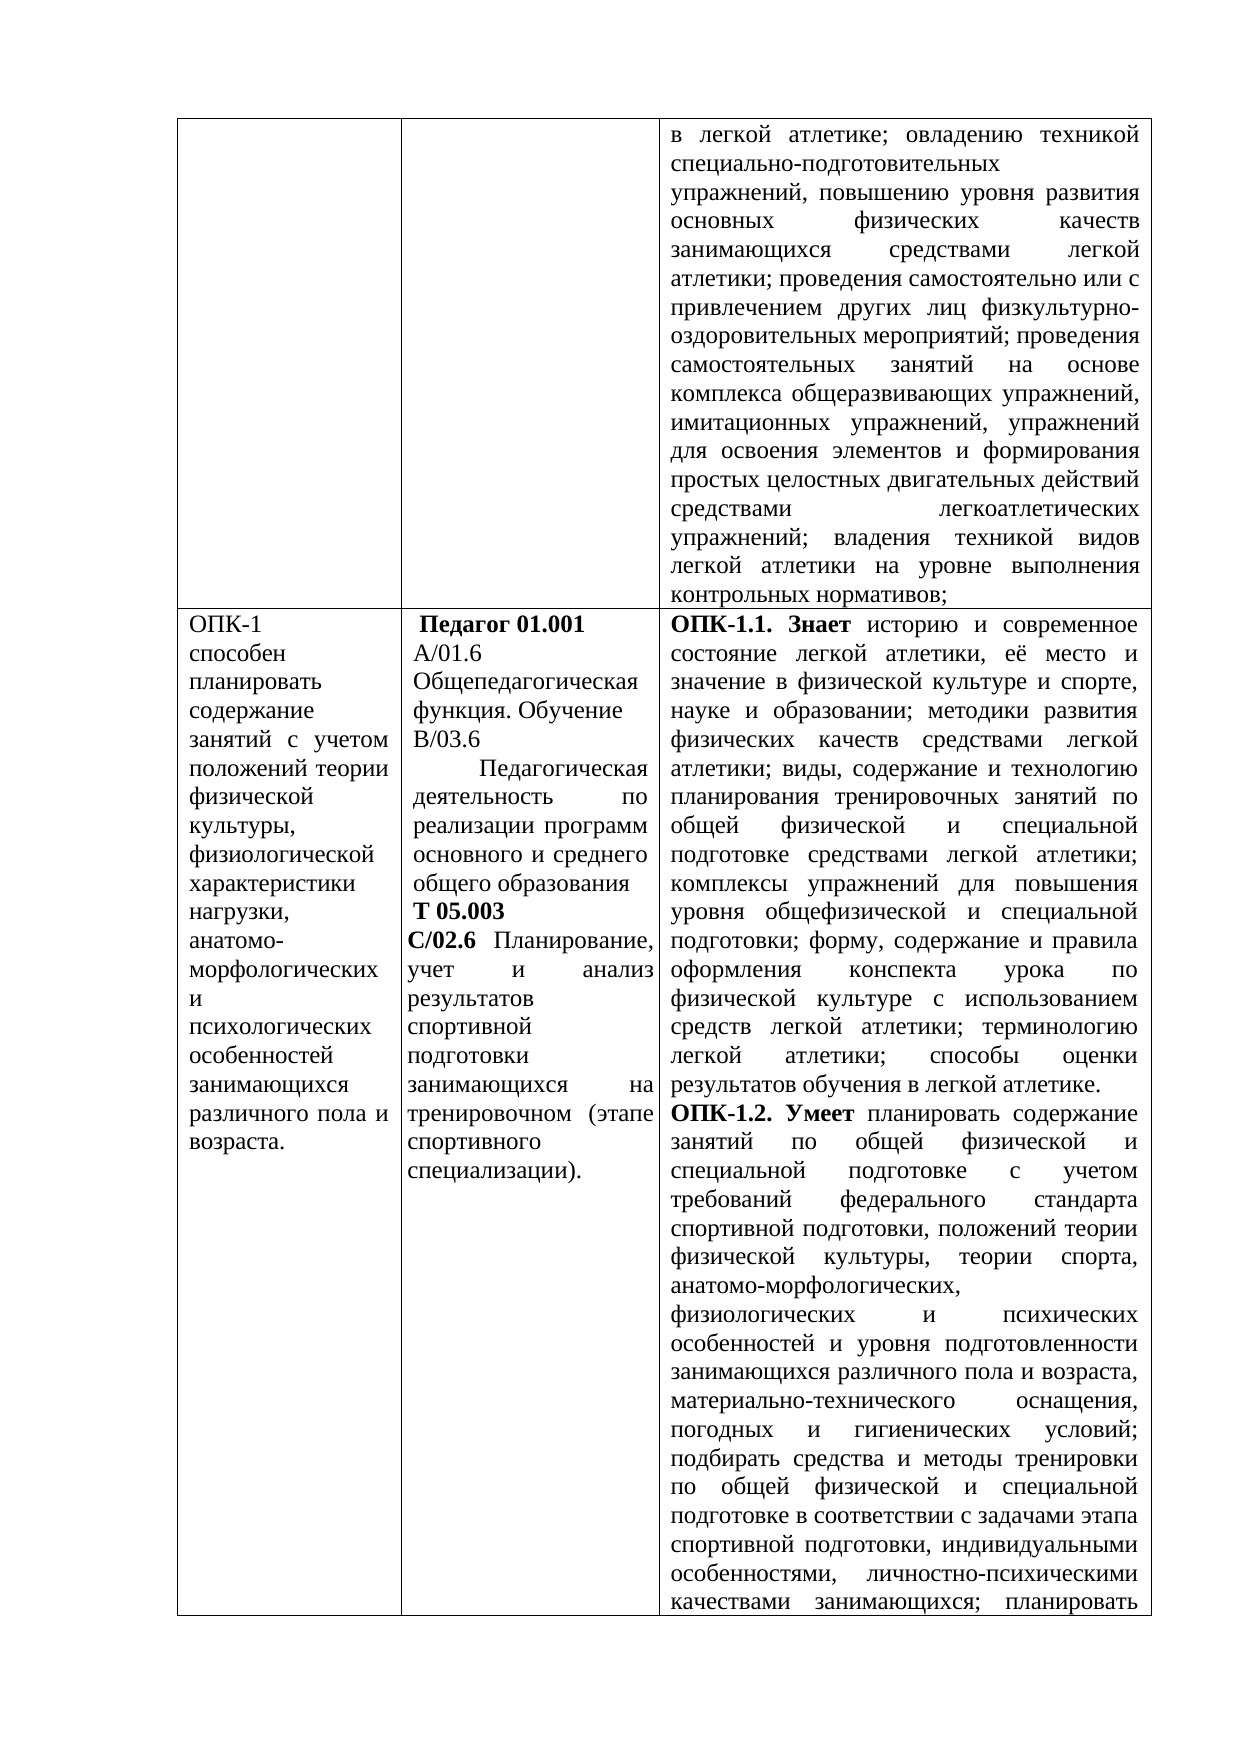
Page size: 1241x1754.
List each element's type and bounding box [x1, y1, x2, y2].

table_cell [402, 119, 659, 608]
table_cell [660, 609, 1151, 1615]
table_cell [178, 119, 401, 608]
table_cell [178, 609, 401, 1615]
table_cell [660, 119, 1151, 608]
table_cell [402, 609, 659, 1615]
